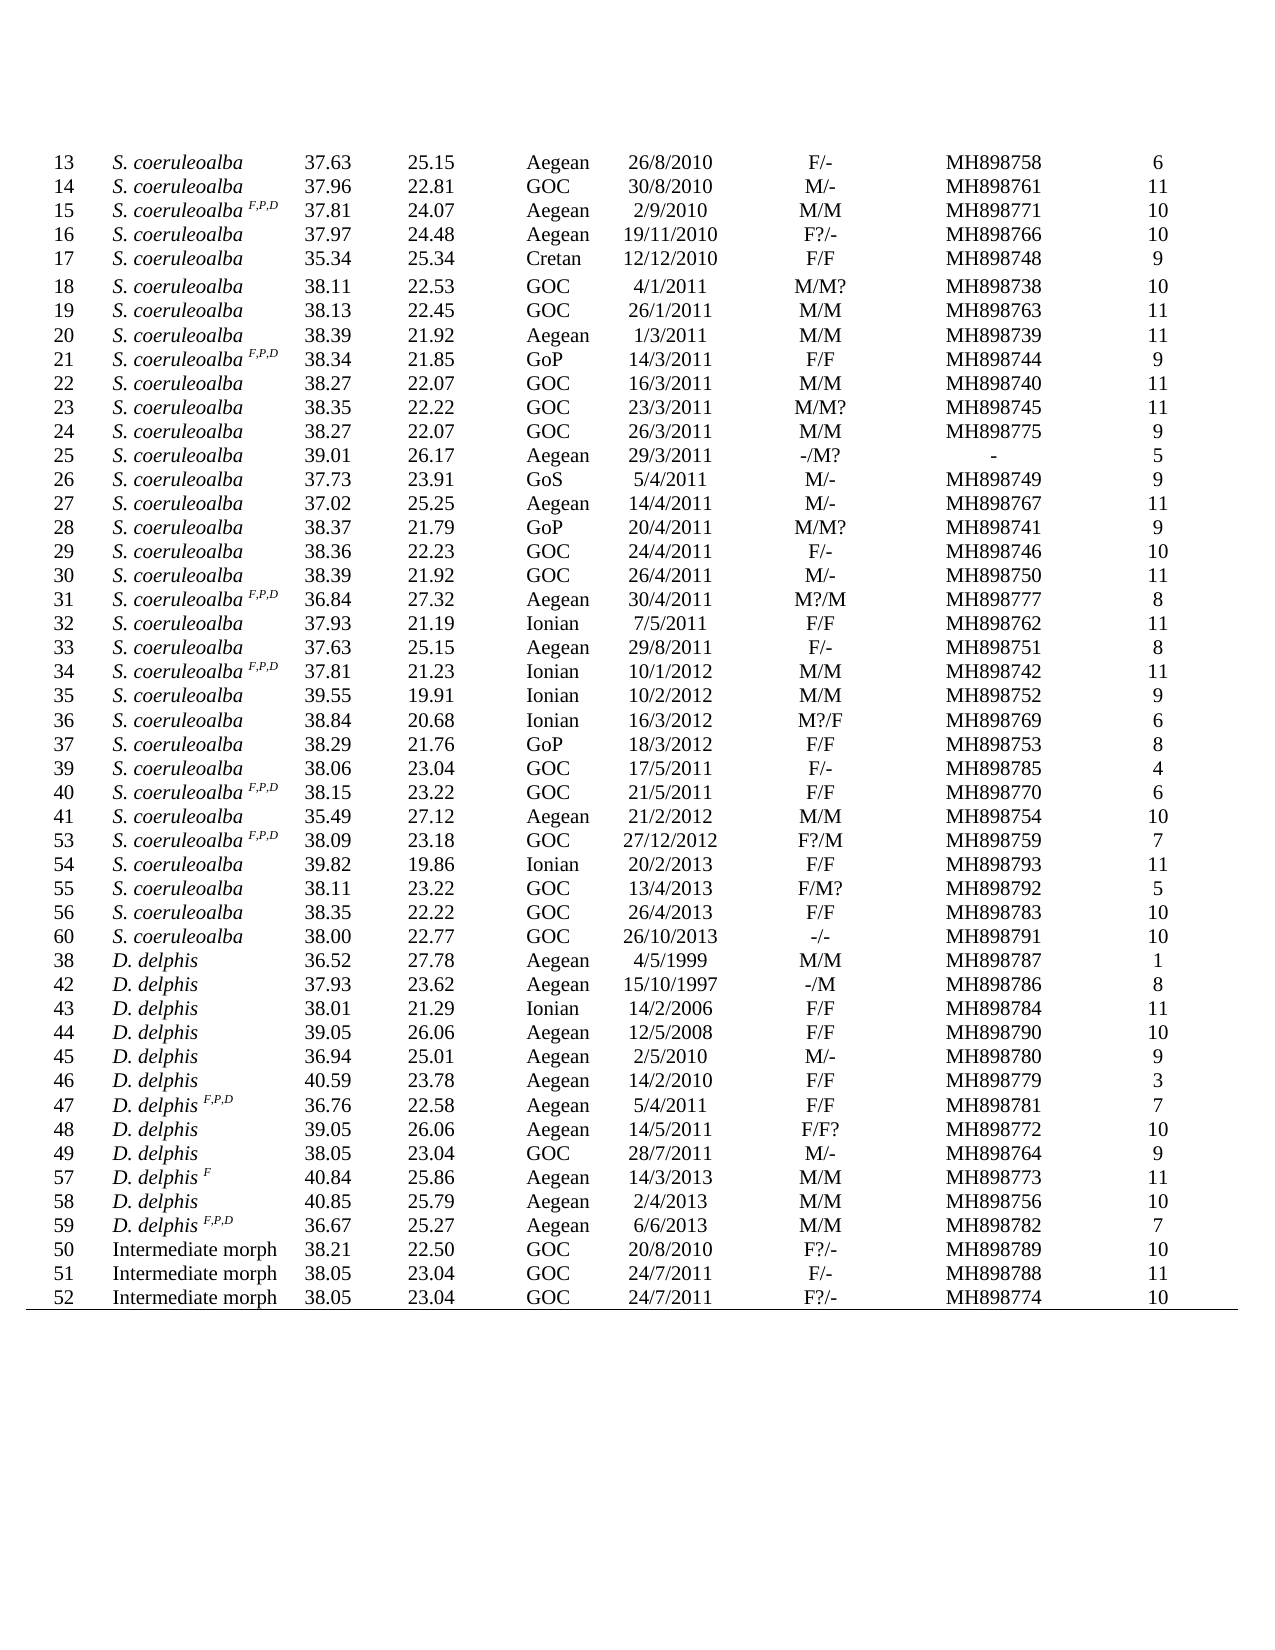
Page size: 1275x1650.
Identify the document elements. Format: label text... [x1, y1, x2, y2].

table_cell 37.81 [293, 659, 396, 683]
table_cell Aegean [515, 948, 609, 972]
table_cell 10 [1078, 924, 1237, 948]
table_cell 40 [26, 780, 101, 804]
table_cell 30/4/2011 [609, 587, 731, 611]
table_cell 40.84 [293, 1165, 396, 1189]
table_cell 23 [26, 395, 101, 419]
table_cell 27.32 [396, 587, 515, 611]
table_cell Aegean [515, 1213, 609, 1237]
table_cell 38.01 [293, 996, 396, 1020]
table_cell 3 [1078, 1069, 1237, 1092]
table_cell 38 [26, 948, 101, 972]
table_cell 26.06 [396, 1117, 515, 1141]
table_cell 38.06 [293, 756, 396, 780]
table_cell 14/3/2013 [609, 1165, 731, 1189]
table_cell F/- [731, 539, 909, 563]
table_cell MH898769 [909, 708, 1078, 732]
table_cell MH898748 [909, 246, 1078, 274]
table_cell - [909, 443, 1078, 467]
table_cell 9 [1078, 1044, 1237, 1068]
table_cell 12/5/2008 [609, 1020, 731, 1044]
table_cell 22.07 [396, 371, 515, 395]
table_cell GOC [515, 1285, 609, 1309]
table_cell 38.84 [293, 708, 396, 732]
table_cell 53 [26, 828, 101, 852]
table_cell 1 [1078, 948, 1237, 972]
table_cell M?/F [731, 708, 909, 732]
table_cell 36.52 [293, 948, 396, 972]
table_cell 26/4/2011 [609, 563, 731, 587]
table_cell 38.27 [293, 419, 396, 443]
table_cell M/M [731, 371, 909, 395]
table_cell MH898758 [909, 150, 1078, 174]
table_cell 40.59 [293, 1069, 396, 1092]
table_cell Aegean [515, 1093, 609, 1117]
table_cell GOC [515, 274, 609, 298]
table_cell 21.92 [396, 563, 515, 587]
table_cell 22.22 [396, 395, 515, 419]
table_cell Aegean [515, 587, 609, 611]
table_cell 34 [26, 659, 101, 683]
table_cell 21.79 [396, 515, 515, 539]
table_cell 23.91 [396, 467, 515, 491]
table_cell 36.67 [293, 1213, 396, 1237]
table_cell 21.23 [396, 659, 515, 683]
table_cell 9 [1078, 684, 1237, 707]
table_cell 19.86 [396, 852, 515, 876]
table_cell 30/8/2010 [609, 174, 731, 198]
table_cell 23.04 [396, 1285, 515, 1309]
table_cell MH898783 [909, 900, 1078, 924]
table_cell 5 [1078, 876, 1237, 900]
table_cell MH898771 [909, 198, 1078, 222]
table_cell Intermediate morph [101, 1237, 293, 1261]
table_cell GoP [515, 347, 609, 371]
table_cell 28/7/2011 [609, 1141, 731, 1165]
table_cell 7 [1078, 1093, 1237, 1117]
table_cell MH898752 [909, 684, 1078, 707]
table_cell 38.37 [293, 515, 396, 539]
table_cell 26 [26, 467, 101, 491]
table_cell S. coeruleoalba F,P,D [101, 780, 293, 804]
table_cell 26/4/2013 [609, 900, 731, 924]
table_cell S. coeruleoalba [101, 443, 293, 467]
table_cell 25 [26, 443, 101, 467]
table_cell 38.34 [293, 347, 396, 371]
table_cell 37.63 [293, 150, 396, 174]
table_cell 24/7/2011 [609, 1261, 731, 1285]
table_cell 21.85 [396, 347, 515, 371]
table_cell S. coeruleoalba [101, 419, 293, 443]
table_cell M/M [731, 1165, 909, 1189]
table_cell MH898788 [909, 1261, 1078, 1285]
table_cell 38.36 [293, 539, 396, 563]
table_cell 48 [26, 1117, 101, 1141]
table_cell MH898742 [909, 659, 1078, 683]
table_cell Aegean [515, 1165, 609, 1189]
table_cell 57 [26, 1165, 101, 1189]
table_cell 14/2/2010 [609, 1069, 731, 1092]
table_cell D. delphis [101, 1020, 293, 1044]
table_cell 21/5/2011 [609, 780, 731, 804]
table_cell 37 [26, 732, 101, 756]
table_cell 22 [26, 371, 101, 395]
table_cell F/F [731, 347, 909, 371]
table_cell MH898740 [909, 371, 1078, 395]
table_cell 22.45 [396, 299, 515, 322]
table_cell Aegean [515, 1189, 609, 1213]
table_cell 38.21 [293, 1237, 396, 1261]
table_cell 58 [26, 1189, 101, 1213]
table_cell 46 [26, 1069, 101, 1092]
table_cell Ionian [515, 996, 609, 1020]
table_cell S. coeruleoalba [101, 924, 293, 948]
table_cell 25.27 [396, 1213, 515, 1237]
table_cell S. coeruleoalba F,P,D [101, 659, 293, 683]
table_cell MH898744 [909, 347, 1078, 371]
table_cell 37.97 [293, 222, 396, 246]
table_cell 27/12/2012 [609, 828, 731, 852]
table_cell 11 [1078, 395, 1237, 419]
table_cell 23.22 [396, 780, 515, 804]
table_cell 5 [1078, 443, 1237, 467]
table_cell S. coeruleoalba F,P,D [101, 828, 293, 852]
table_cell 38.15 [293, 780, 396, 804]
table_cell Ionian [515, 684, 609, 707]
table_cell GOC [515, 395, 609, 419]
table_cell GoP [515, 732, 609, 756]
table_cell Cretan [515, 246, 609, 274]
table_cell 26/8/2010 [609, 150, 731, 174]
table_cell 11 [1078, 1165, 1237, 1189]
table_cell 54 [26, 852, 101, 876]
table_cell 49 [26, 1141, 101, 1165]
table_cell 21.19 [396, 611, 515, 635]
table_cell 20/2/2013 [609, 852, 731, 876]
table_cell 39.05 [293, 1020, 396, 1044]
table_cell MH898784 [909, 996, 1078, 1020]
table_cell MH898775 [909, 419, 1078, 443]
table_cell 38.35 [293, 900, 396, 924]
table_cell 37.63 [293, 635, 396, 659]
table_cell F?/- [731, 1237, 909, 1261]
table_cell 22.77 [396, 924, 515, 948]
table_cell 22.58 [396, 1093, 515, 1117]
table_cell M/M [731, 659, 909, 683]
table_cell F/- [731, 635, 909, 659]
table_cell 23.62 [396, 972, 515, 996]
table_cell 10 [1078, 222, 1237, 246]
table_cell 38.13 [293, 299, 396, 322]
table_cell 14 [26, 174, 101, 198]
table_cell GOC [515, 900, 609, 924]
table_cell 12/12/2010 [609, 246, 731, 274]
table_cell MH898793 [909, 852, 1078, 876]
table_cell 22.53 [396, 274, 515, 298]
table_cell GOC [515, 828, 609, 852]
table_cell 16 [26, 222, 101, 246]
table_cell MH898772 [909, 1117, 1078, 1141]
table_cell M/- [731, 563, 909, 587]
table_cell MH898764 [909, 1141, 1078, 1165]
table_cell 25.34 [396, 246, 515, 274]
table_cell 23.04 [396, 1261, 515, 1285]
table_cell M/M [731, 1213, 909, 1237]
table_cell 6/6/2013 [609, 1213, 731, 1237]
table_cell 56 [26, 900, 101, 924]
table_cell 47 [26, 1093, 101, 1117]
table_cell D. delphis F,P,D [101, 1213, 293, 1237]
table_cell Aegean [515, 491, 609, 515]
table_cell S. coeruleoalba [101, 395, 293, 419]
table_cell 27.78 [396, 948, 515, 972]
table_cell 21.76 [396, 732, 515, 756]
table_cell 39.05 [293, 1117, 396, 1141]
table_cell 26.06 [396, 1020, 515, 1044]
table_cell F/F [731, 780, 909, 804]
table_cell MH898766 [909, 222, 1078, 246]
table_cell 24.48 [396, 222, 515, 246]
table_cell 22.07 [396, 419, 515, 443]
table_cell 10 [1078, 804, 1237, 828]
table_cell 35 [26, 684, 101, 707]
table_cell 24 [26, 419, 101, 443]
table_cell GOC [515, 1237, 609, 1261]
table_cell Intermediate morph [101, 1285, 293, 1309]
table_cell S. coeruleoalba [101, 323, 293, 347]
table_cell Ionian [515, 852, 609, 876]
table_cell Aegean [515, 198, 609, 222]
table_cell Aegean [515, 150, 609, 174]
table_cell F/F? [731, 1117, 909, 1141]
table_cell 26/10/2013 [609, 924, 731, 948]
table_cell M/- [731, 174, 909, 198]
table_cell 38.00 [293, 924, 396, 948]
table_cell S. coeruleoalba [101, 515, 293, 539]
table_cell 38.35 [293, 395, 396, 419]
table_cell MH898790 [909, 1020, 1078, 1044]
table_cell S. coeruleoalba [101, 635, 293, 659]
table_cell MH898741 [909, 515, 1078, 539]
table_cell 8 [1078, 635, 1237, 659]
table_cell F?/M [731, 828, 909, 852]
table_cell 13 [26, 150, 101, 174]
table_cell 39.01 [293, 443, 396, 467]
table_cell MH898782 [909, 1213, 1078, 1237]
table_cell 27 [26, 491, 101, 515]
table_cell Aegean [515, 804, 609, 828]
table_cell 21 [26, 347, 101, 371]
table_cell Aegean [515, 1069, 609, 1092]
table_cell MH898762 [909, 611, 1078, 635]
table_cell 16/3/2011 [609, 371, 731, 395]
table_cell 10 [1078, 1237, 1237, 1261]
table_cell S. coeruleoalba F,P,D [101, 347, 293, 371]
table_cell MH898761 [909, 174, 1078, 198]
table_cell GOC [515, 563, 609, 587]
table_cell F/- [731, 150, 909, 174]
table_cell MH898781 [909, 1093, 1078, 1117]
table_cell F/F [731, 852, 909, 876]
table_cell MH898774 [909, 1285, 1078, 1309]
table_cell 22.50 [396, 1237, 515, 1261]
table_cell F?/- [731, 1285, 909, 1309]
table_cell S. coeruleoalba [101, 491, 293, 515]
table_cell 20.68 [396, 708, 515, 732]
table_cell 25.79 [396, 1189, 515, 1213]
table_cell S. coeruleoalba [101, 852, 293, 876]
table_cell 23.18 [396, 828, 515, 852]
table_cell 28 [26, 515, 101, 539]
table_cell M/M [731, 198, 909, 222]
table_cell 43 [26, 996, 101, 1020]
table_cell 60 [26, 924, 101, 948]
table_cell 35.49 [293, 804, 396, 828]
table_cell MH898787 [909, 948, 1078, 972]
table_cell M/M [731, 299, 909, 322]
table_cell S. coeruleoalba [101, 708, 293, 732]
table_cell 15/10/1997 [609, 972, 731, 996]
table_cell 39.82 [293, 852, 396, 876]
table_cell GOC [515, 299, 609, 322]
table_cell GOC [515, 1141, 609, 1165]
table_cell 10 [1078, 274, 1237, 298]
table_cell 37.73 [293, 467, 396, 491]
table_cell 29/8/2011 [609, 635, 731, 659]
table_cell 38.39 [293, 323, 396, 347]
table_cell MH898754 [909, 804, 1078, 828]
table_cell M/M [731, 804, 909, 828]
table_cell MH898767 [909, 491, 1078, 515]
table_cell 11 [1078, 371, 1237, 395]
table_cell 52 [26, 1285, 101, 1309]
table_cell MH898786 [909, 972, 1078, 996]
table_cell 32 [26, 611, 101, 635]
table_cell 9 [1078, 246, 1237, 274]
table_cell S. coeruleoalba [101, 246, 293, 274]
table_cell 37.96 [293, 174, 396, 198]
table_cell MH898739 [909, 323, 1078, 347]
table_cell MH898785 [909, 756, 1078, 780]
table_cell S. coeruleoalba F,P,D [101, 198, 293, 222]
table_cell 22.22 [396, 900, 515, 924]
table_cell 9 [1078, 347, 1237, 371]
table_cell S. coeruleoalba [101, 539, 293, 563]
table_cell 36.94 [293, 1044, 396, 1068]
table_cell D. delphis [101, 1044, 293, 1068]
table_cell GOC [515, 174, 609, 198]
table_cell 25.15 [396, 635, 515, 659]
table_cell M/- [731, 467, 909, 491]
table_cell MH898763 [909, 299, 1078, 322]
table_cell GOC [515, 1261, 609, 1285]
table_cell MH898738 [909, 274, 1078, 298]
table_cell Ionian [515, 611, 609, 635]
table_cell M?/M [731, 587, 909, 611]
table_cell 5/4/2011 [609, 1093, 731, 1117]
table_cell D. delphis [101, 1117, 293, 1141]
table_cell 25.86 [396, 1165, 515, 1189]
table_cell 38.29 [293, 732, 396, 756]
table_cell Aegean [515, 1020, 609, 1044]
table_cell M/- [731, 1044, 909, 1068]
table_cell S. coeruleoalba [101, 222, 293, 246]
table_cell MH898789 [909, 1237, 1078, 1261]
table_cell 39 [26, 756, 101, 780]
table_cell 26/1/2011 [609, 299, 731, 322]
table_cell 38.09 [293, 828, 396, 852]
table_cell S. coeruleoalba [101, 274, 293, 298]
table_cell S. coeruleoalba [101, 563, 293, 587]
table_cell 8 [1078, 587, 1237, 611]
table_cell 24/4/2011 [609, 539, 731, 563]
table_cell 11 [1078, 1261, 1237, 1285]
table_cell F/F [731, 996, 909, 1020]
table_cell 19/11/2010 [609, 222, 731, 246]
table_cell 19 [26, 299, 101, 322]
table_cell S. coeruleoalba [101, 756, 293, 780]
table_cell 50 [26, 1237, 101, 1261]
table_cell 23.04 [396, 1141, 515, 1165]
table_cell 26.17 [396, 443, 515, 467]
table_cell 7 [1078, 828, 1237, 852]
table_cell 38.05 [293, 1141, 396, 1165]
table_cell 18 [26, 274, 101, 298]
table_cell 38.11 [293, 876, 396, 900]
table_cell Aegean [515, 635, 609, 659]
table_cell S. coeruleoalba [101, 299, 293, 322]
table_cell S. coeruleoalba [101, 900, 293, 924]
table_cell 14/5/2011 [609, 1117, 731, 1141]
table_cell S. coeruleoalba [101, 611, 293, 635]
table_cell Aegean [515, 1044, 609, 1068]
table_cell 22.81 [396, 174, 515, 198]
table_cell M/M? [731, 274, 909, 298]
table_cell 21/2/2012 [609, 804, 731, 828]
table_cell 1/3/2011 [609, 323, 731, 347]
table_cell 14/4/2011 [609, 491, 731, 515]
table_cell 59 [26, 1213, 101, 1237]
table_cell F/F [731, 732, 909, 756]
table_cell 11 [1078, 611, 1237, 635]
table_cell 10 [1078, 539, 1237, 563]
table_cell 37.02 [293, 491, 396, 515]
table_cell D. delphis F [101, 1165, 293, 1189]
table_cell F?/- [731, 222, 909, 246]
table_cell 10/1/2012 [609, 659, 731, 683]
table_cell F/F [731, 246, 909, 274]
table_cell GOC [515, 876, 609, 900]
table_cell GOC [515, 756, 609, 780]
table_cell 22.23 [396, 539, 515, 563]
table_cell 38.05 [293, 1285, 396, 1309]
table_cell 10 [1078, 1020, 1237, 1044]
table_cell F/F [731, 900, 909, 924]
table_cell 45 [26, 1044, 101, 1068]
table_cell 19.91 [396, 684, 515, 707]
table_cell MH898779 [909, 1069, 1078, 1092]
table_cell MH898770 [909, 780, 1078, 804]
table_cell 9 [1078, 515, 1237, 539]
table_cell 20/4/2011 [609, 515, 731, 539]
table_cell 14/3/2011 [609, 347, 731, 371]
table_cell 11 [1078, 174, 1237, 198]
table_cell 11 [1078, 491, 1237, 515]
table_cell MH898745 [909, 395, 1078, 419]
table_cell S. coeruleoalba [101, 371, 293, 395]
table_cell S. coeruleoalba [101, 150, 293, 174]
table_cell 40.85 [293, 1189, 396, 1213]
table_cell 42 [26, 972, 101, 996]
table_cell 10 [1078, 1117, 1237, 1141]
table_cell 38.27 [293, 371, 396, 395]
table_cell 10 [1078, 198, 1237, 222]
table_cell 29 [26, 539, 101, 563]
table_cell GOC [515, 539, 609, 563]
table_cell D. delphis F,P,D [101, 1093, 293, 1117]
table_cell 7 [1078, 1213, 1237, 1237]
table_cell 31 [26, 587, 101, 611]
table_cell 2/5/2010 [609, 1044, 731, 1068]
table_cell MH898792 [909, 876, 1078, 900]
table_cell 9 [1078, 467, 1237, 491]
table_cell 38.05 [293, 1261, 396, 1285]
table_cell 24/7/2011 [609, 1285, 731, 1309]
table_cell M/M? [731, 395, 909, 419]
table_cell D. delphis [101, 948, 293, 972]
table_cell 11 [1078, 852, 1237, 876]
table_cell GOC [515, 924, 609, 948]
table_cell 24.07 [396, 198, 515, 222]
table_cell 14/2/2006 [609, 996, 731, 1020]
table_cell 17/5/2011 [609, 756, 731, 780]
table_cell GoP [515, 515, 609, 539]
table_cell 38.11 [293, 274, 396, 298]
table_cell Ionian [515, 659, 609, 683]
table_cell GOC [515, 780, 609, 804]
table_cell F/F [731, 1093, 909, 1117]
table_cell 6 [1078, 708, 1237, 732]
table_cell 23.22 [396, 876, 515, 900]
table_cell 55 [26, 876, 101, 900]
table_cell Aegean [515, 323, 609, 347]
table_cell 9 [1078, 1141, 1237, 1165]
table_cell GOC [515, 371, 609, 395]
table_cell MH898746 [909, 539, 1078, 563]
table_cell 30 [26, 563, 101, 587]
table_cell 15 [26, 198, 101, 222]
table_cell 4 [1078, 756, 1237, 780]
table_cell 27.12 [396, 804, 515, 828]
table_cell D. delphis [101, 996, 293, 1020]
table_cell MH898791 [909, 924, 1078, 948]
table_cell 13/4/2013 [609, 876, 731, 900]
table_cell 29/3/2011 [609, 443, 731, 467]
table_cell 37.93 [293, 611, 396, 635]
table_cell 20 [26, 323, 101, 347]
table_cell MH898780 [909, 1044, 1078, 1068]
table_cell 35.34 [293, 246, 396, 274]
table_cell 41 [26, 804, 101, 828]
table_cell 21.92 [396, 323, 515, 347]
table_cell 44 [26, 1020, 101, 1044]
table_cell MH898756 [909, 1189, 1078, 1213]
table_cell M/M? [731, 515, 909, 539]
table_cell -/M [731, 972, 909, 996]
table_cell 18/3/2012 [609, 732, 731, 756]
table_cell MH898749 [909, 467, 1078, 491]
table_cell 36.84 [293, 587, 396, 611]
table_cell 21.29 [396, 996, 515, 1020]
table_cell 6 [1078, 150, 1237, 174]
table_cell 11 [1078, 659, 1237, 683]
table_cell -/- [731, 924, 909, 948]
table_cell 10 [1078, 1189, 1237, 1213]
table_cell S. coeruleoalba [101, 732, 293, 756]
table_cell 36 [26, 708, 101, 732]
table_cell M/M [731, 1189, 909, 1213]
table_cell S. coeruleoalba F,P,D [101, 587, 293, 611]
table_cell D. delphis [101, 972, 293, 996]
table_cell S. coeruleoalba [101, 876, 293, 900]
table_cell 11 [1078, 299, 1237, 322]
table_cell -/M? [731, 443, 909, 467]
table_cell F/- [731, 1261, 909, 1285]
table_cell Aegean [515, 972, 609, 996]
table_cell F/F [731, 1069, 909, 1092]
table_cell 38.39 [293, 563, 396, 587]
table_cell D. delphis [101, 1189, 293, 1213]
table_cell F/F [731, 1020, 909, 1044]
table_cell 25.15 [396, 150, 515, 174]
table_cell 4/1/2011 [609, 274, 731, 298]
table_cell 23.04 [396, 756, 515, 780]
table_cell 26/3/2011 [609, 419, 731, 443]
table_cell 11 [1078, 996, 1237, 1020]
table_cell 23/3/2011 [609, 395, 731, 419]
table_cell S. coeruleoalba [101, 804, 293, 828]
table_cell 36.76 [293, 1093, 396, 1117]
table_cell MH898777 [909, 587, 1078, 611]
table_cell GoS [515, 467, 609, 491]
table_cell Aegean [515, 222, 609, 246]
table_cell 25.25 [396, 491, 515, 515]
table_cell M/- [731, 1141, 909, 1165]
table_cell MH898751 [909, 635, 1078, 659]
table_cell 16/3/2012 [609, 708, 731, 732]
table_cell 17 [26, 246, 101, 274]
table_cell 25.01 [396, 1044, 515, 1068]
table_cell GOC [515, 419, 609, 443]
table_cell 37.93 [293, 972, 396, 996]
table_cell 2/4/2013 [609, 1189, 731, 1213]
table_cell MH898773 [909, 1165, 1078, 1189]
table_cell 10 [1078, 1285, 1237, 1309]
table_cell S. coeruleoalba [101, 174, 293, 198]
table_cell Ionian [515, 708, 609, 732]
table_cell 39.55 [293, 684, 396, 707]
table_cell M/M [731, 948, 909, 972]
table_cell S. coeruleoalba [101, 467, 293, 491]
table_cell 8 [1078, 732, 1237, 756]
table_cell Aegean [515, 1117, 609, 1141]
table_cell S. coeruleoalba [101, 684, 293, 707]
table_cell 51 [26, 1261, 101, 1285]
table_cell 7/5/2011 [609, 611, 731, 635]
table_cell 20/8/2010 [609, 1237, 731, 1261]
table_cell M/M [731, 419, 909, 443]
table_cell MH898750 [909, 563, 1078, 587]
table_cell 37.81 [293, 198, 396, 222]
table_cell 10 [1078, 900, 1237, 924]
table_cell 11 [1078, 563, 1237, 587]
table_cell 33 [26, 635, 101, 659]
table_cell M/M [731, 323, 909, 347]
table_cell MH898753 [909, 732, 1078, 756]
table_cell 23.78 [396, 1069, 515, 1092]
table_cell 5/4/2011 [609, 467, 731, 491]
table_cell F/F [731, 611, 909, 635]
table_cell D. delphis [101, 1141, 293, 1165]
table_cell Intermediate morph [101, 1261, 293, 1285]
table_cell M/M [731, 684, 909, 707]
table_cell D. delphis [101, 1069, 293, 1092]
table_cell F/- [731, 756, 909, 780]
table_cell 10/2/2012 [609, 684, 731, 707]
table_cell 9 [1078, 419, 1237, 443]
table_cell MH898759 [909, 828, 1078, 852]
table_cell M/- [731, 491, 909, 515]
table_cell 2/9/2010 [609, 198, 731, 222]
table_cell 11 [1078, 323, 1237, 347]
table_cell F/M? [731, 876, 909, 900]
table_cell 8 [1078, 972, 1237, 996]
table_cell 4/5/1999 [609, 948, 731, 972]
table_cell Aegean [515, 443, 609, 467]
table_cell 6 [1078, 780, 1237, 804]
